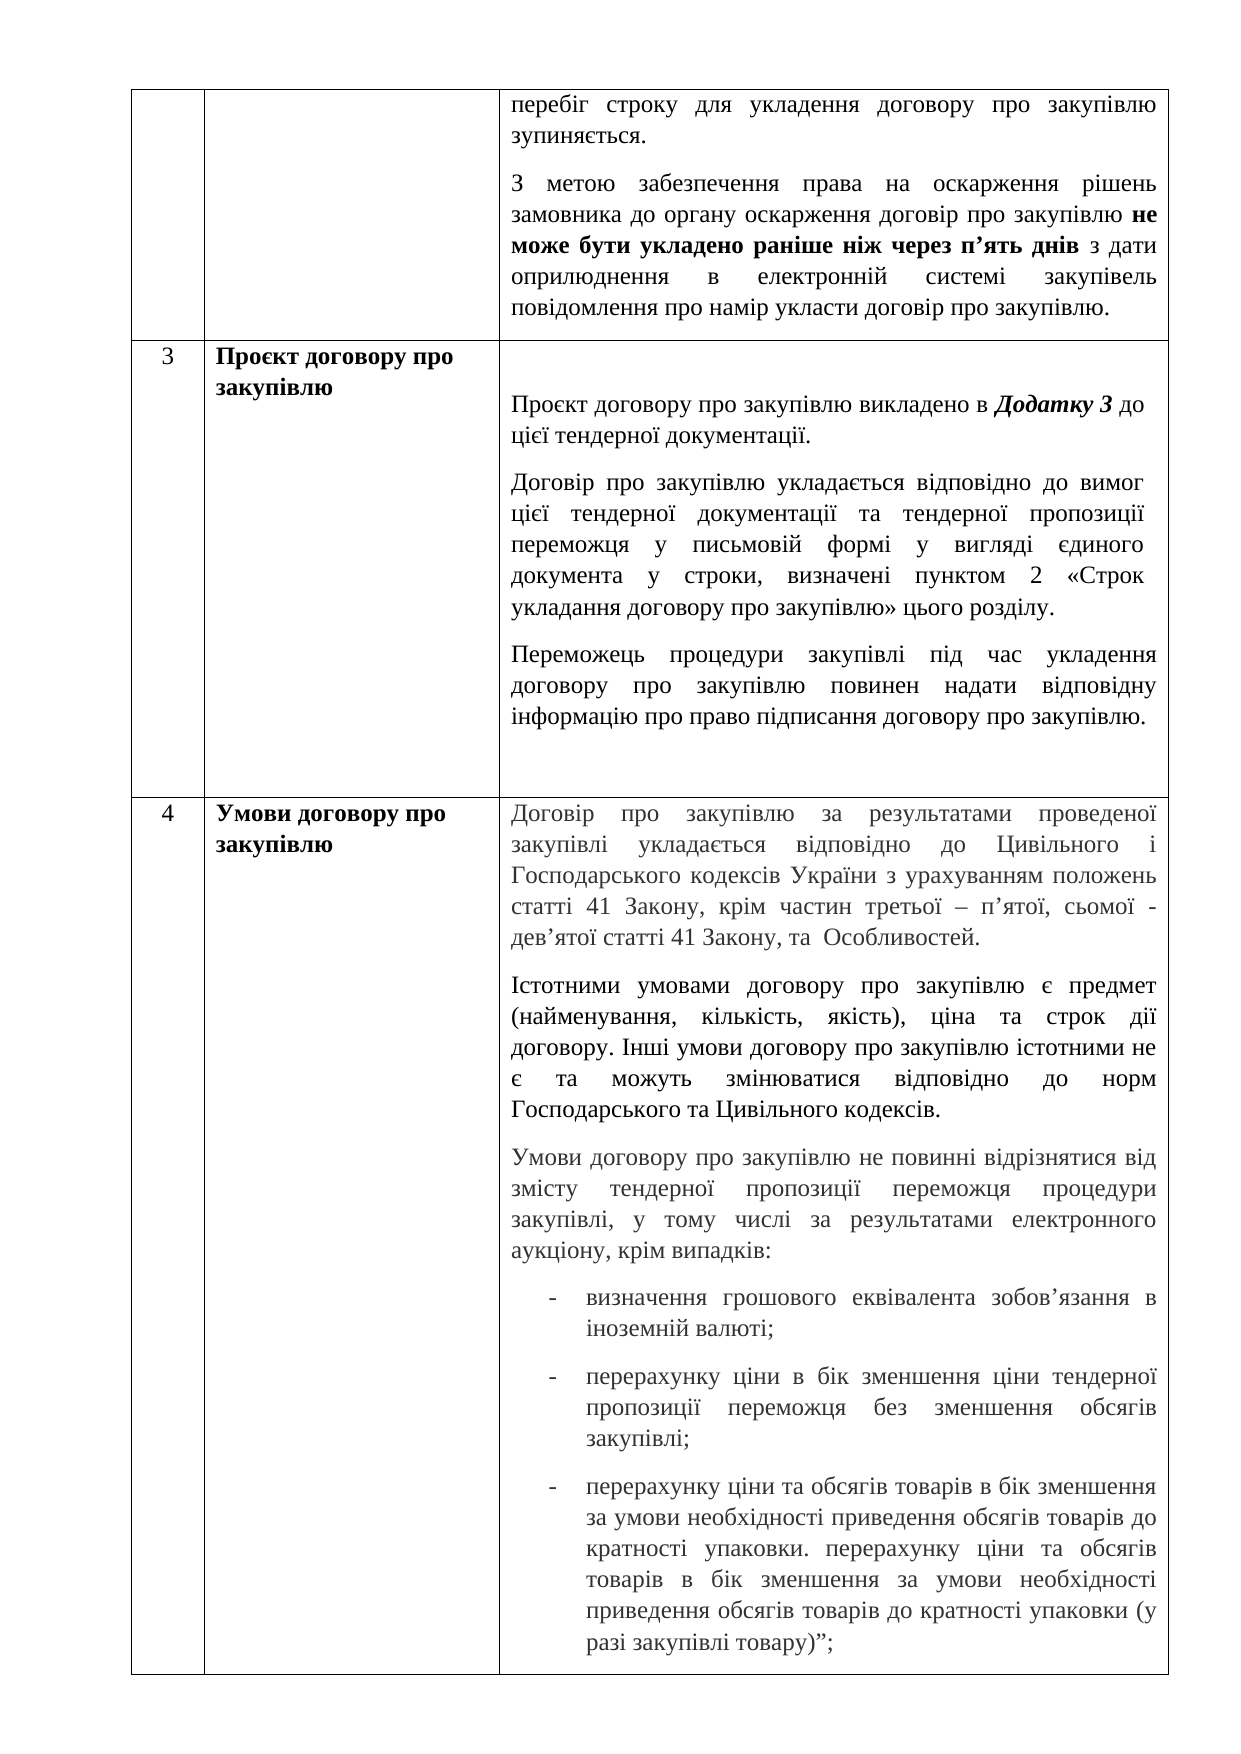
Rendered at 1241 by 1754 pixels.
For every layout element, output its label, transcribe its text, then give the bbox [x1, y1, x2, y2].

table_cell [500, 798, 1168, 1674]
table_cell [500, 90, 1168, 340]
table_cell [205, 90, 499, 340]
table_cell 3 [132, 341, 204, 797]
table_cell 2 [132, 90, 204, 340]
table_cell Проєкт договору про закупівлю викладено в Додатку 3 до цієї тендерної документації. Договір про закупівлю укладається відповідно до вимог цієї тендерної документації та тендерної пропозиції переможця у письмовій формі у вигляді єдиного документа у строки, визначені пунктом 2 «Строк укладання договору про закупівлю» цього розділу. Переможець процедури закупівлі під час укладення договору про закупівлю повинен надати відповідну інформацію про право підписання договору про закупівлю. [500, 341, 1168, 797]
table_cell Проєкт договору про закупівлю [205, 341, 499, 797]
table_cell 4 [132, 798, 204, 1674]
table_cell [205, 798, 499, 1674]
